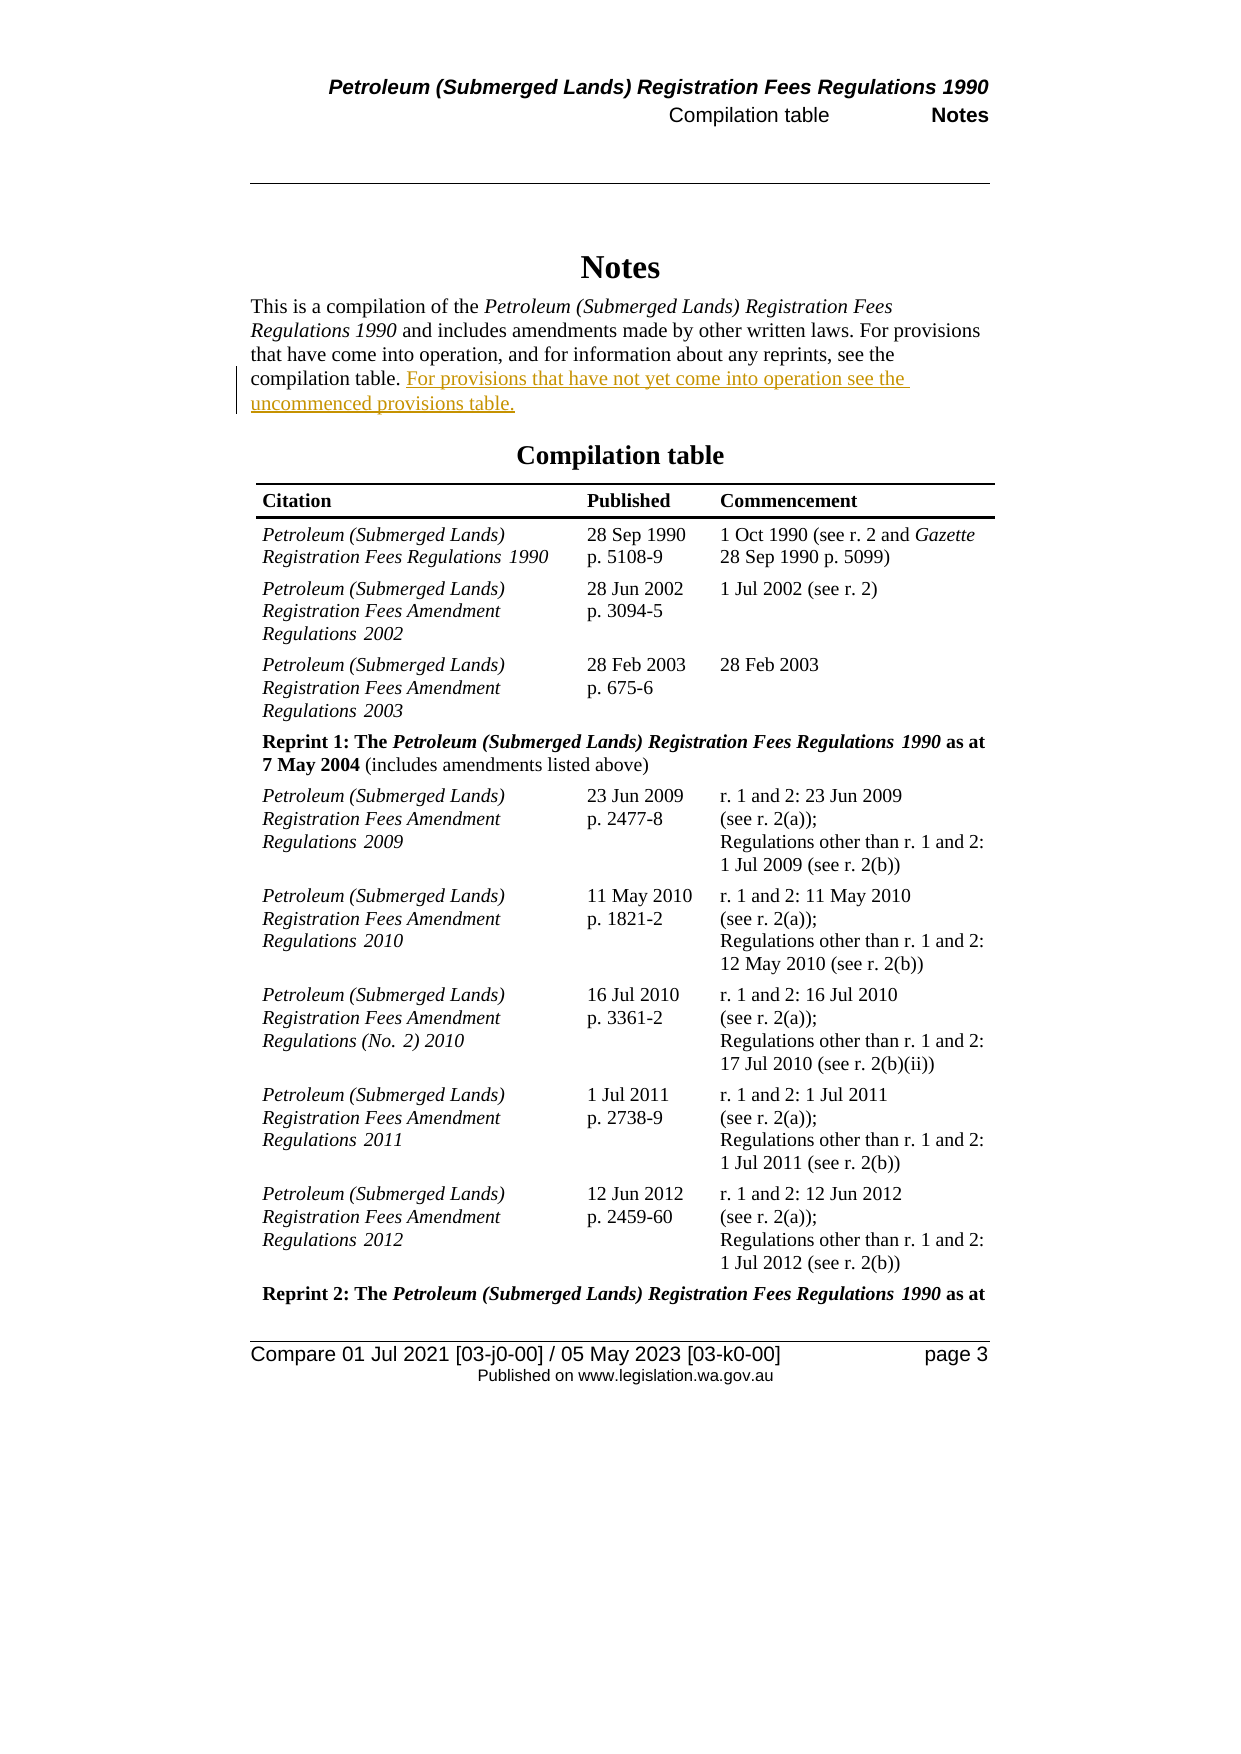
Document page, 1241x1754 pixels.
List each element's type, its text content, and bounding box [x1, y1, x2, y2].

table_cell r. 1 and 2: 11 May 2010 (see r. 2(a)); Regulations other than r. 1 and 2: 12 May 2010 (see r. 2(b)) [714, 880, 994, 979]
table_cell 16 Jul 2010 p. 3361-2 [581, 979, 714, 1079]
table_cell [256, 1278, 994, 1305]
table_cell Petroleum (Submerged Lands) Registration Fees Regulations 1990 [256, 519, 581, 572]
table_cell Reprint 1: The Petroleum (Submerged Lands) Registration Fees Regulations 1990 as at 7 May 2004 (includes amendments listed above) [256, 726, 994, 780]
subtitle Compilation table [250, 439, 990, 471]
table_cell 12 Jun 2012 p. 2459-60 [581, 1178, 714, 1278]
table_cell 23 Jun 2009 p. 2477-8 [581, 780, 714, 879]
table_cell r. 1 and 2: 12 Jun 2012 (see r. 2(a)); Regulations other than r. 1 and 2: 1 Jul 2012 (see r. 2(b)) [714, 1178, 994, 1278]
table_cell 28 Feb 2003 [714, 649, 994, 726]
table_cell r. 1 and 2: 16 Jul 2010 (see r. 2(a)); Regulations other than r. 1 and 2: 17 Jul 2010 (see r. 2(b)(ii)) [714, 979, 994, 1079]
table_cell Petroleum (Submerged Lands) Registration Fees Amendment Regulations 2009 [256, 780, 581, 879]
table_cell 28 Feb 2003 p. 675-6 [581, 649, 714, 726]
table_cell Petroleum (Submerged Lands) Registration Fees Amendment Regulations 2002 [256, 573, 581, 649]
table_cell 1 Jul 2002 (see r. 2) [714, 573, 994, 649]
subtitle Notes [250, 247, 990, 286]
table_cell Petroleum (Submerged Lands) Registration Fees Amendment Regulations 2003 [256, 649, 581, 726]
text This is a compilation of the Petroleum (Submerged Lands) Registration Fees Regulations 1990 and includes amendments made by other written laws. For provisions that have come into operation, and for information about any reprints, see the compilation table. [250, 294, 990, 414]
table_cell Petroleum (Submerged Lands) Registration Fees Amendment Regulations 2012 [256, 1178, 581, 1278]
table_cell 28 Sep 1990 p. 5108-9 [581, 519, 714, 572]
table_cell 1 Jul 2011 p. 2738-9 [581, 1079, 714, 1178]
table_cell Petroleum (Submerged Lands) Registration Fees Amendment Regulations (No. 2) 2010 [256, 979, 581, 1079]
table_header Commencement [714, 485, 994, 516]
table_cell r. 1 and 2: 1 Jul 2011 (see r. 2(a)); Regulations other than r. 1 and 2: 1 Jul 2011 (see r. 2(b)) [714, 1079, 994, 1178]
table_cell Petroleum (Submerged Lands) Registration Fees Amendment Regulations 2010 [256, 880, 581, 979]
table_cell Petroleum (Submerged Lands) Registration Fees Amendment Regulations 2011 [256, 1079, 581, 1178]
table_cell r. 1 and 2: 23 Jun 2009 (see r. 2(a)); Regulations other than r. 1 and 2: 1 Jul 2009 (see r. 2(b)) [714, 780, 994, 879]
table_cell 11 May 2010 p. 1821-2 [581, 880, 714, 979]
table_cell 28 Jun 2002 p. 3094-5 [581, 573, 714, 649]
table_cell 1 Oct 1990 (see r. 2 and Gazette 28 Sep 1990 p. 5099) [714, 519, 994, 572]
table_header Citation [256, 485, 581, 516]
table_header Published [581, 485, 714, 516]
